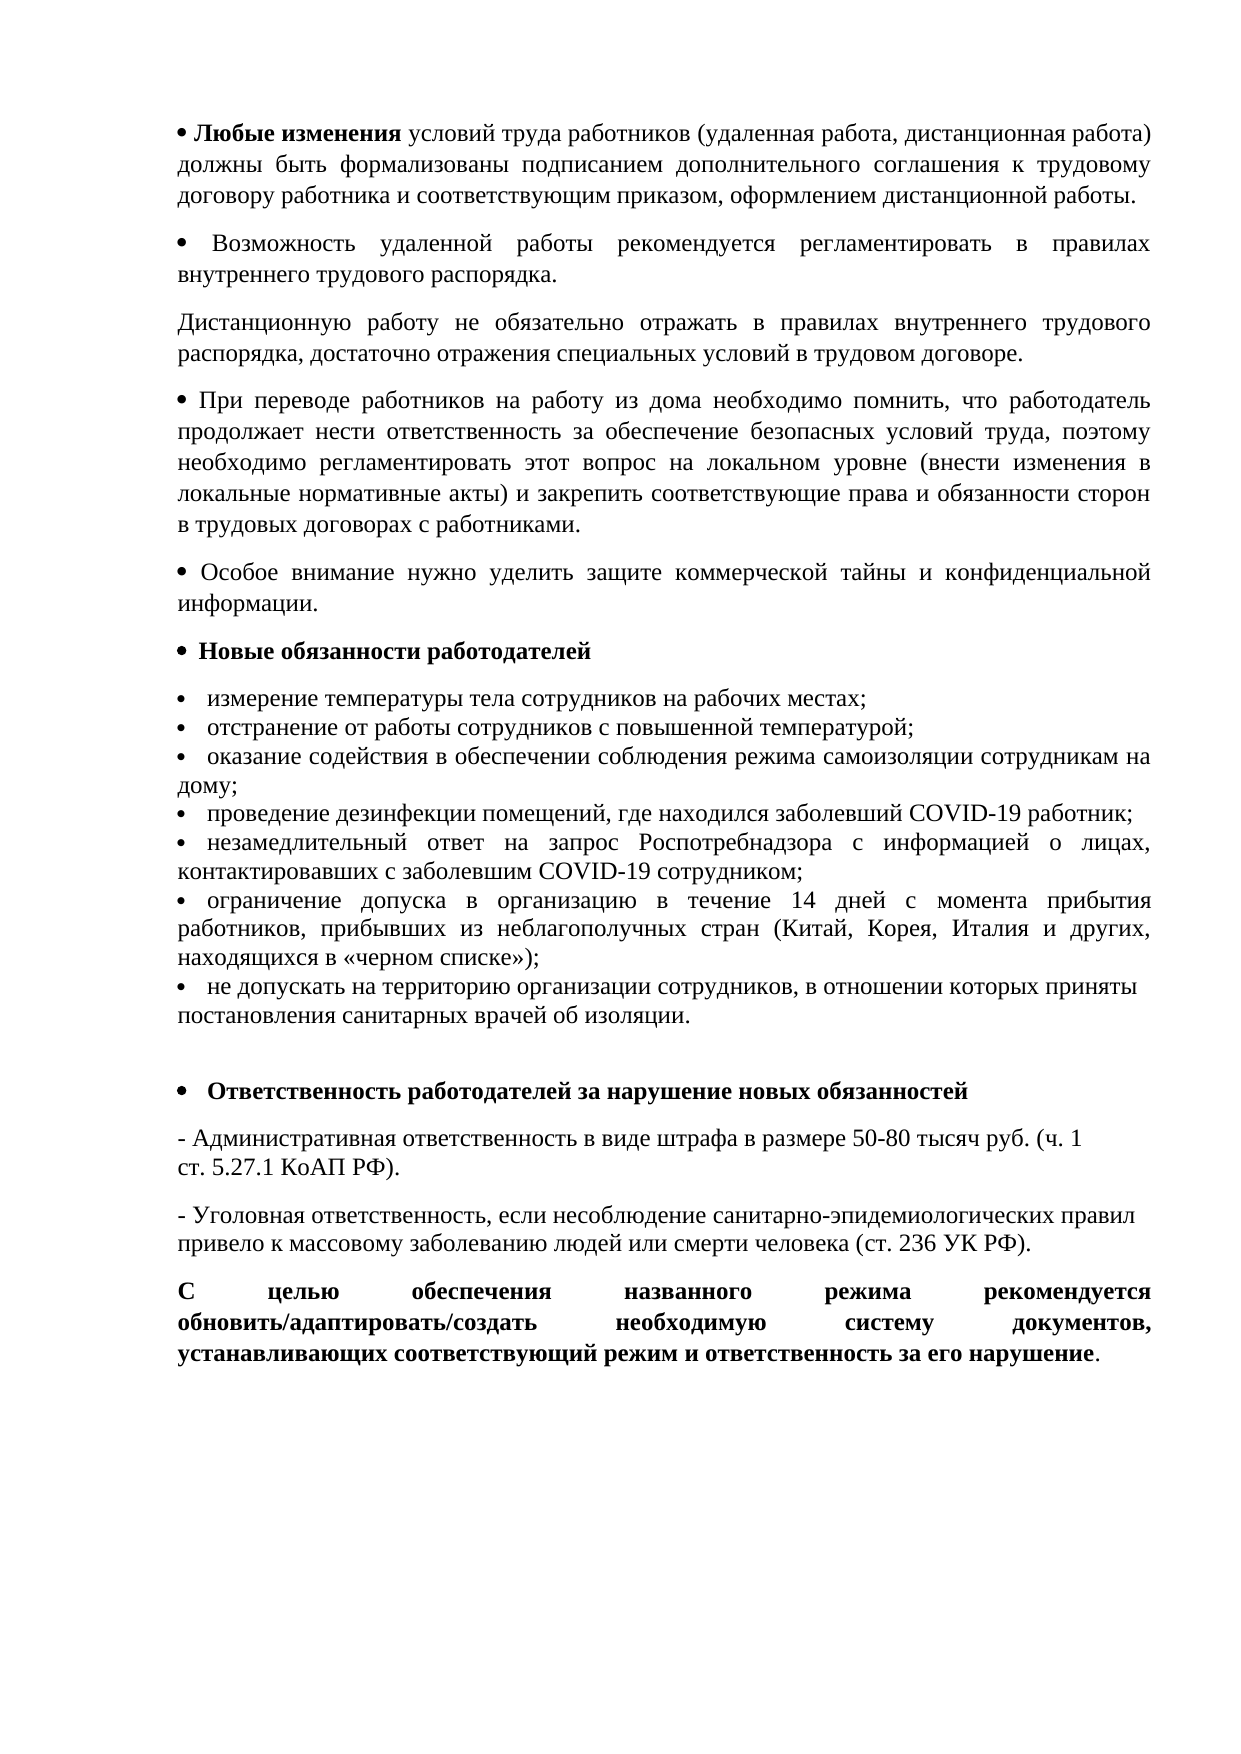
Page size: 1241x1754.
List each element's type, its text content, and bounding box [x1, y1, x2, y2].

list оказание содействия в обеспечении соблюдения режима самоизоляции сотрудникам на дому; [177, 741, 1152, 798]
text Дистанционную работу не обязательно отражать в правилах внутреннего трудового распорядка, достаточно отражения специальных условий в трудовом договоре. [177, 307, 1152, 366]
list измерение температуры тела сотрудников на рабочих местах; [177, 683, 1152, 712]
list Новые обязанности работодателей [177, 636, 1152, 665]
text - Уголовная ответственность, если несоблюдение санитарно-эпидемиологических правил привело к массовому заболеванию людей или смерти человека (ст. 236 УК РФ). [177, 1200, 1152, 1257]
list не допускать на территорию организации сотрудников, в отношении которых приняты постановления санитарных врачей об изоляции. [177, 971, 1152, 1028]
list ограничение допуска в организацию в течение 14 дней с момента прибытия работников, прибывших из неблагополучных стран (Китай, Корея, Италия и других, находящихся в «черном списке»); [177, 885, 1152, 971]
text При переводе работников на работу из дома необходимо помнить, что работодатель продолжает нести ответственность за обеспечение безопасных условий труда, поэтому необходимо регламентировать этот вопрос на локальном уровне (внести изменения в локальные нормативные акты) и закрепить соответствующие права и обязанности сторон в трудовых договорах с работниками. [177, 385, 1152, 538]
text Возможность удаленной работы рекомендуется регламентировать в правилах внутреннего трудового распорядка. [177, 228, 1152, 288]
text Любые изменения условий труда работников (удаленная работа, дистанционная работа) должны быть формализованы подписанием дополнительного соглашения к трудовому договору работника и соответствующим приказом, оформлением дистанционной работы. [177, 118, 1152, 209]
list Ответственность работодателей за нарушение новых обязанностей [177, 1076, 1152, 1105]
list незамедлительный ответ на запрос Роспотребнадзора с информацией о лицах, контактировавших с заболевшим COVID-19 сотрудником; [177, 827, 1152, 885]
list проведение дезинфекции помещений, где находился заболевший COVID-19 работник; [177, 798, 1152, 827]
text - Административная ответственность в виде штрафа в размере 50-80 тысяч руб. (ч. 1 ст. 5.27.1 КоАП РФ). [177, 1123, 1152, 1181]
text С целью обеспечения названного режима рекомендуется обновить/адаптировать/создать необходимую систему документов, устанавливающих соответствующий режим и ответственность за его нарушение. [177, 1276, 1152, 1367]
text Особое внимание нужно уделить защите коммерческой тайны и конфиденциальной информации. [177, 557, 1152, 617]
list отстранение от работы сотрудников с повышенной температурой; [177, 712, 1152, 741]
